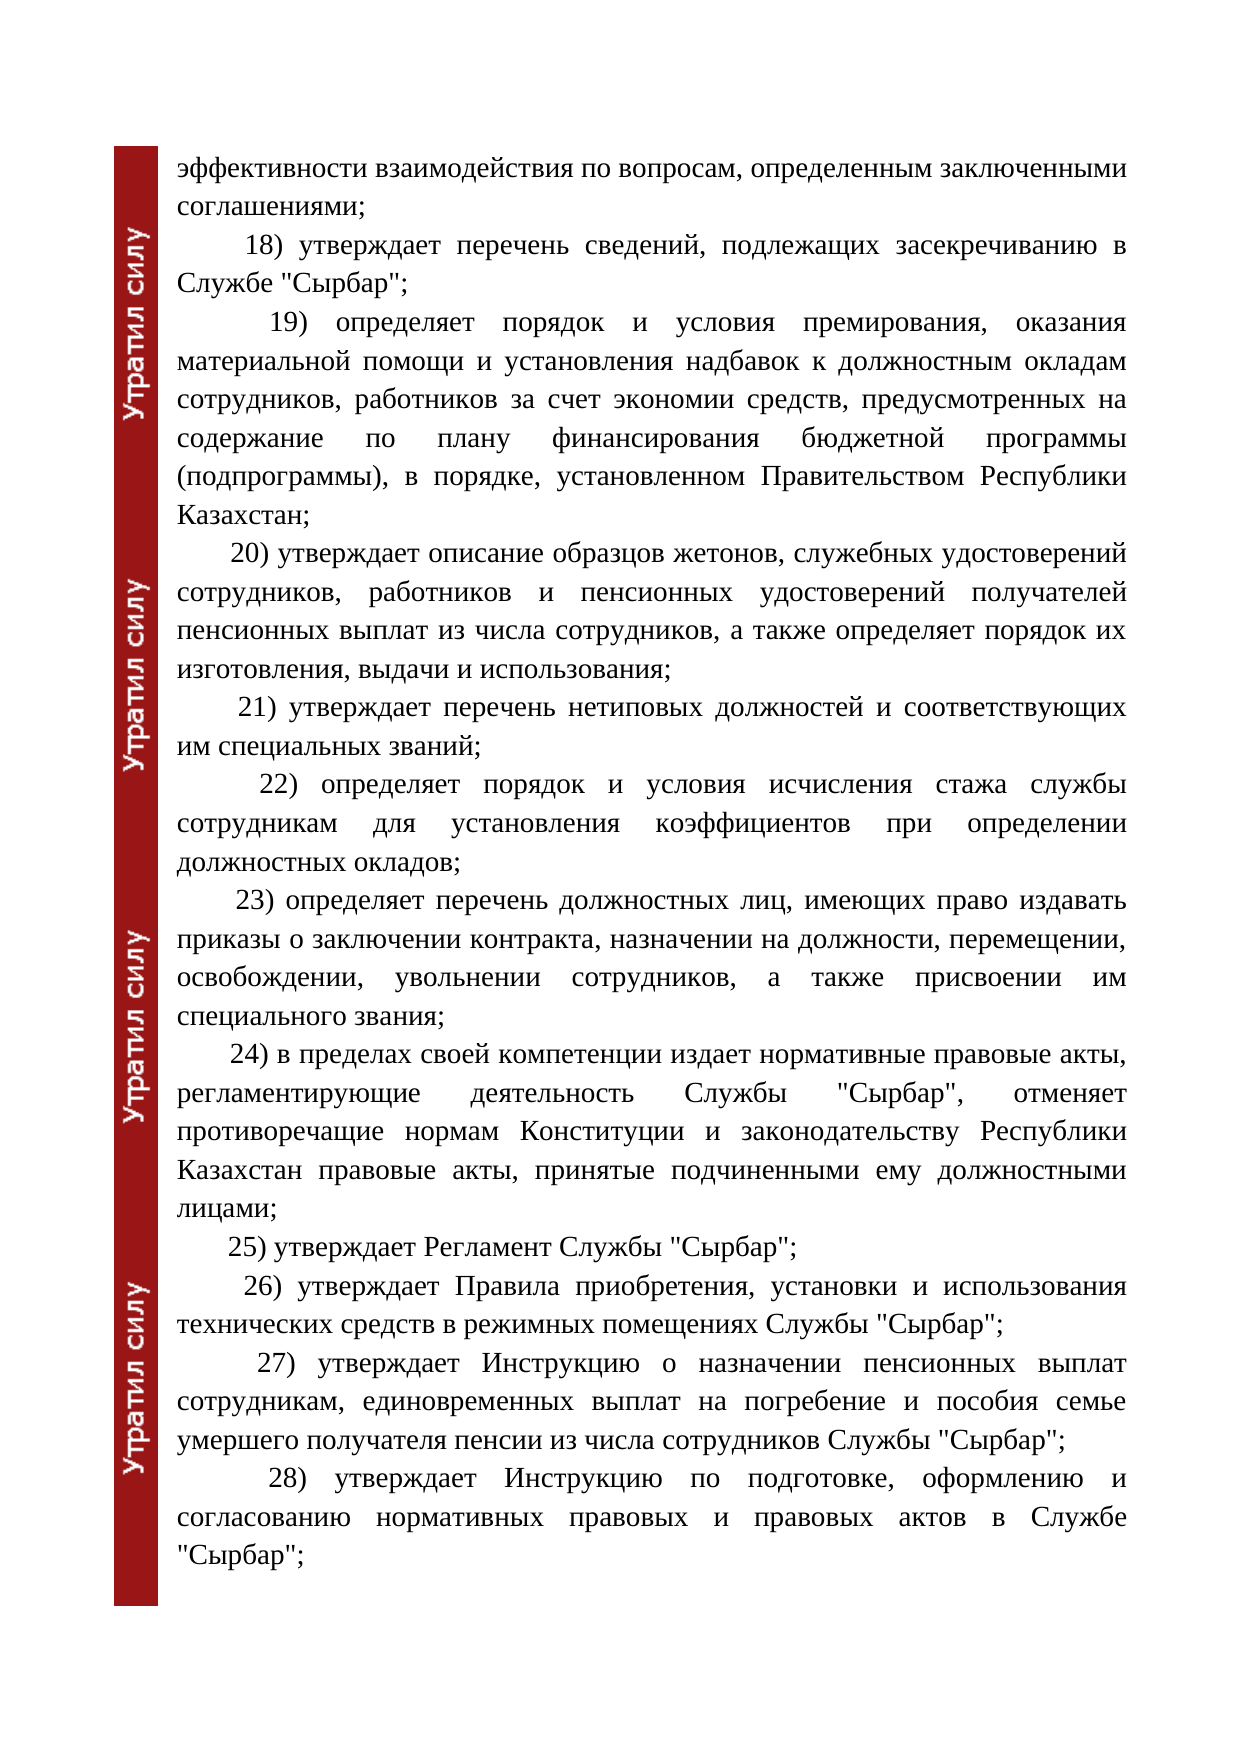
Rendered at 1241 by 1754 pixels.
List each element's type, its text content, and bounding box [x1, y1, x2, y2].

text 23) определяет перечень должностных лиц, имеющих право издавать приказы о заключении контракта, назначении на должности, перемещении, освобождении, увольнении сотрудников, а также присвоении им специального звания; [112, 882, 1128, 1031]
picture [114, 1455, 158, 1460]
text 20) утверждает описание образцов жетонов, служебных удостоверений сотрудников, работников и пенсионных удостоверений получателей пенсионных выплат из числа сотрудников, а также определяет порядок их изготовления, выдачи и использования; [112, 535, 1128, 684]
text 22) определяет порядок и условия исчисления стажа службы сотрудникам для установления коэффициентов при определении должностных окладов; [112, 767, 1128, 877]
text 21) утверждает перечень нетиповых должностей и соответствующих им специальных званий; [112, 689, 1128, 762]
picture [114, 1571, 158, 1606]
picture [114, 762, 158, 767]
text 27) утверждает Инструкцию о назначении пенсионных выплат сотрудникам, единовременных выплат на погребение и пособия семье умершего получателя пенсии из числа сотрудников Службы "Сырбар"; [112, 1345, 1128, 1455]
text 28) утверждает Инструкцию по подготовке, оформлению и согласованию нормативных правовых и правовых актов в Службе "Сырбар"; [112, 1460, 1128, 1571]
picture [114, 530, 158, 535]
picture [114, 299, 158, 304]
picture [114, 684, 158, 689]
text 19) определяет порядок и условия премирования, оказания материальной помощи и установления надбавок к должностным окладам сотрудников, работников за счет экономии средств, предусмотренных на содержание по плану финансирования бюджетной программы (подпрограммы), в порядке, установленном Правительством Республики Казахстан; [112, 304, 1128, 530]
picture [114, 1031, 158, 1036]
text 25) утверждает Регламент Службы "Сырбар"; [112, 1229, 1128, 1263]
text 26) утверждает Правила приобретения, установки и использования технических средств в режимных помещениях Службы "Сырбар"; [112, 1268, 1128, 1340]
text 24) в пределах своей компетенции издает нормативные правовые акты, регламентирующие деятельность Службы "Сырбар", отменяет противоречащие нормам Конституции и законодательству Республики Казахстан правовые акты, принятые подчиненными ему должностными лицами; [112, 1036, 1128, 1224]
text 18) утверждает перечень сведений, подлежащих засекречиванию в Службе "Сырбар"; [112, 227, 1128, 299]
picture [114, 877, 158, 882]
picture [114, 1263, 158, 1268]
picture [114, 1340, 158, 1345]
picture [114, 222, 158, 227]
picture [114, 1224, 158, 1229]
picture [114, 146, 158, 150]
